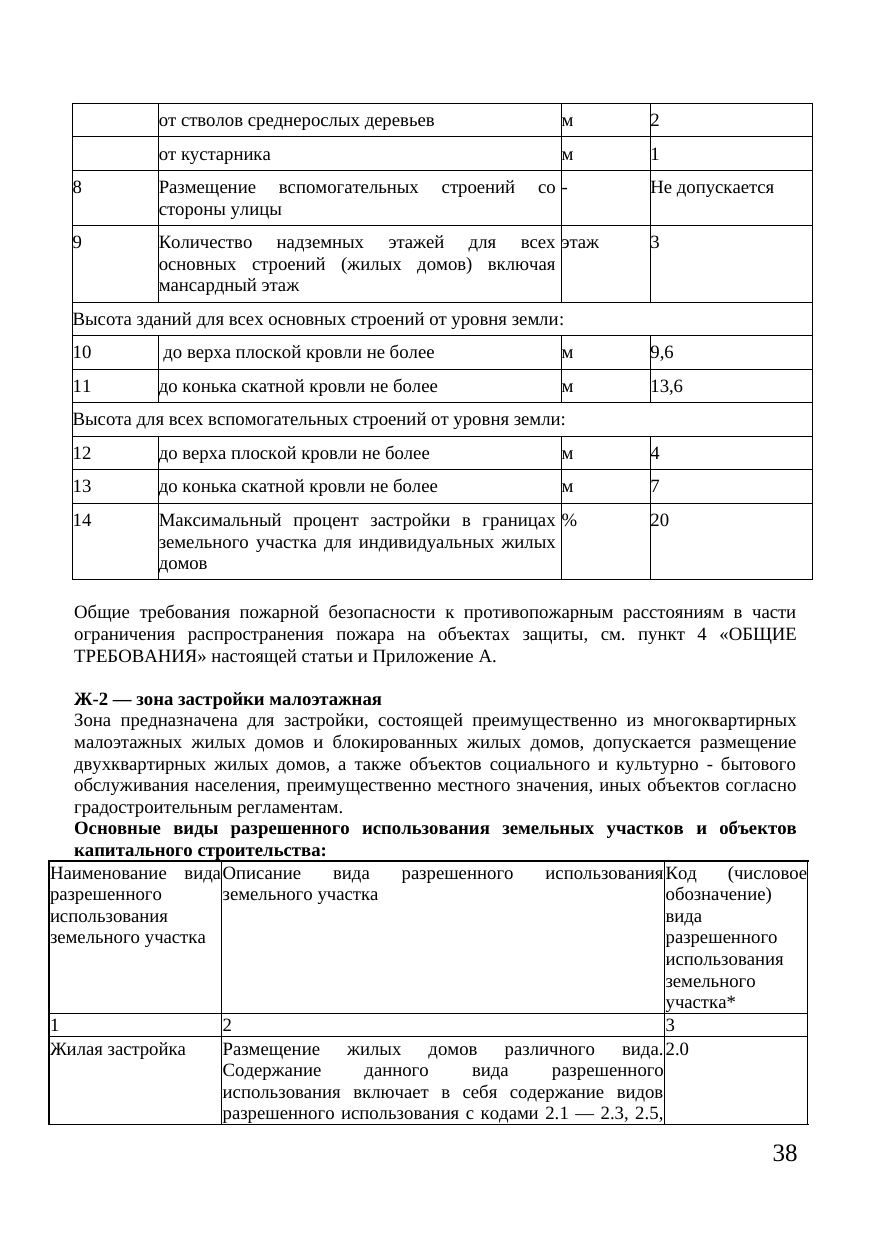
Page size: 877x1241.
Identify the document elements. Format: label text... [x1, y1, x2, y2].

table_cell м [562, 437, 650, 469]
table_cell этаж [562, 226, 650, 301]
table_cell до верха плоской кровли не более [159, 336, 561, 368]
table_cell - [562, 171, 650, 225]
table_cell до конька скатной кровли не более [159, 470, 561, 503]
table_cell 3 [665, 1014, 807, 1036]
table_cell 9 [73, 226, 158, 301]
table_cell Не допускается [651, 171, 812, 225]
table_header Код (числовое обозначение) вида разрешенного использования земельного участка* [665, 862, 807, 1013]
table_cell Высота зданий для всех основных строений от уровня земли: [73, 303, 812, 335]
table_cell 8 [73, 171, 158, 225]
table_cell 1 [651, 137, 812, 170]
table_cell 7 [651, 470, 812, 503]
table_cell 3 [651, 226, 812, 301]
table_cell Максимальный процент застройки в границах земельного участка для индивидуальных жилых домов [159, 504, 561, 579]
table_cell 20 [651, 504, 812, 579]
table_cell 4 [651, 437, 812, 469]
table_cell 10 [73, 336, 158, 368]
table_cell м [562, 104, 650, 136]
table_cell м [562, 370, 650, 402]
text Зона предназначена для застройки, состоящей преимущественно из многоквартирных малоэтажных жилых домов и блокированных жилых домов, допускается размещение двухквартирных жилых домов, а также объектов социального и культурно - бытового обслуживания населения, преимущественно местного значения, иных объектов согласно градостроительным регламентам. [74, 709, 797, 817]
table_cell 13,6 [651, 370, 812, 402]
table_cell [73, 137, 158, 170]
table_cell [222, 1037, 664, 1124]
table_cell Высота для всех вспомогательных строений от уровня земли: [73, 403, 812, 436]
table_cell 14 [73, 504, 158, 579]
table_cell м [562, 336, 650, 368]
text Основные виды разрешенного использования земельных участков и объектов капитального строительства: [74, 817, 797, 860]
text Общие требования пожарной безопасности к противопожарным расстояниям в части ограничения распространения пожара на объектах защиты, см. пункт 4 «ОБЩИЕ ТРЕБОВАНИЯ» настоящей статьи и Приложение А. [74, 601, 797, 666]
text Ж-2 — зона застройки малоэтажная [74, 688, 797, 709]
table_cell от кустарника [159, 137, 561, 170]
table_cell Количество надземных этажей для всех основных строений (жилых домов) включая мансардный этаж [159, 226, 561, 301]
table_cell 2 [651, 104, 812, 136]
table_cell [73, 104, 158, 136]
table_cell Размещение вспомогательных строений со стороны улицы [159, 171, 561, 225]
table_cell до конька скатной кровли не более [159, 370, 561, 402]
table_cell м [562, 470, 650, 503]
table_cell 12 [73, 437, 158, 469]
table_cell 11 [73, 370, 158, 402]
table_cell 13 [73, 470, 158, 503]
table_cell 1 [50, 1014, 221, 1036]
table_header Описание вида разрешенного использования земельного участка [222, 862, 664, 1013]
table_cell 9,6 [651, 336, 812, 368]
table_cell 2 [222, 1014, 664, 1036]
table_cell 2.0 [665, 1037, 807, 1124]
table_cell % [562, 504, 650, 579]
table_cell м [562, 137, 650, 170]
table_header Наименование вида разрешенного использования земельного участка [50, 862, 221, 1013]
table_cell Жилая застройка [50, 1037, 221, 1124]
table_cell до верха плоской кровли не более [159, 437, 561, 469]
table_cell от стволов среднерослых деревьев [159, 104, 561, 136]
